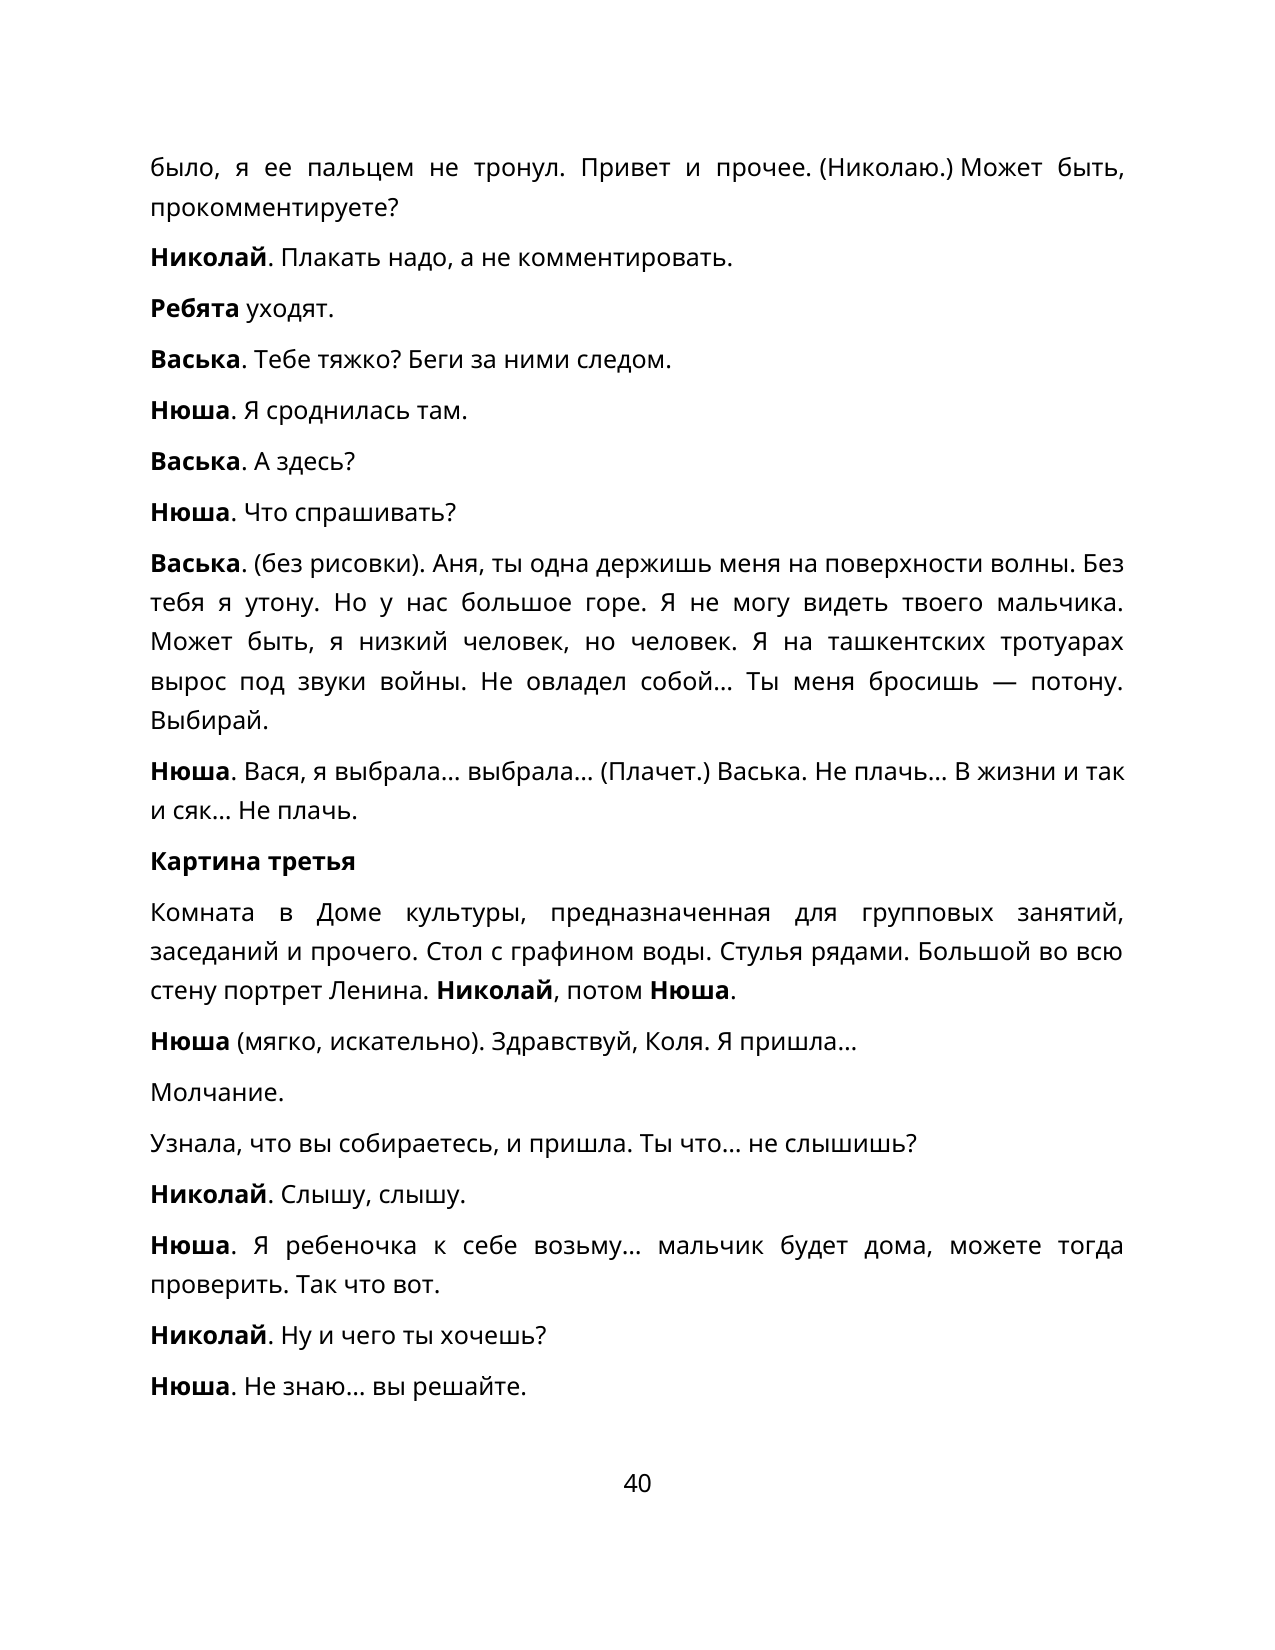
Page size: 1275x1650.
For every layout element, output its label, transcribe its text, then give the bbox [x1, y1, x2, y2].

text Нюша. Вася, я выбрала… выбрала… (Плачет.) Васька. Не плачь… В жизни и так и сяк… Не плачь. [150, 753, 1125, 827]
text Николай. Слышу, слышу. [150, 1176, 1125, 1211]
text Нюша. Я сроднилась там. [150, 393, 1125, 427]
text Картина третья [150, 843, 1125, 877]
text Николай. Плакать надо, а не комментировать. [150, 240, 1125, 274]
text Васька. А здесь? [150, 444, 1125, 478]
text Васька. Тебе тяжко? Беги за ними следом. [150, 342, 1125, 376]
text Узнала, что вы собираетесь, и пришла. Ты что… не слышишь? [150, 1126, 1125, 1159]
text Молчание. [150, 1074, 1125, 1109]
text Нюша. Я ребеночка к себе возьму… мальчик будет дома, можете тогда проверить. Так что вот. [150, 1227, 1125, 1301]
text Ребята уходят. [150, 291, 1125, 325]
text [150, 150, 1125, 223]
text Комната в Доме культуры, предназначенная для групповых занятий, заседаний и прочего. Стол с графином воды. Стулья рядами. Большой во всю стену портрет Ленина. Николай, потом Нюша. [150, 894, 1125, 1007]
text Николай. Ну и чего ты хочешь? [150, 1317, 1125, 1352]
text Нюша. Не знаю… вы решайте. [150, 1368, 1125, 1402]
text Нюша (мягко, искательно). Здравствуй, Коля. Я пришла… [150, 1024, 1125, 1058]
text Васька. (без рисовки). Аня, ты одна держишь меня на поверхности волны. Без тебя я утону. Но у нас большое горе. Я не могу видеть твоего мальчика. Может быть, я низкий человек, но человек. Я на ташкентских тротуарах вырос под звуки войны. Не овладел собой… Ты меня бросишь — потону. Выбирай. [150, 546, 1125, 736]
text Нюша. Что спрашивать? [150, 495, 1125, 529]
